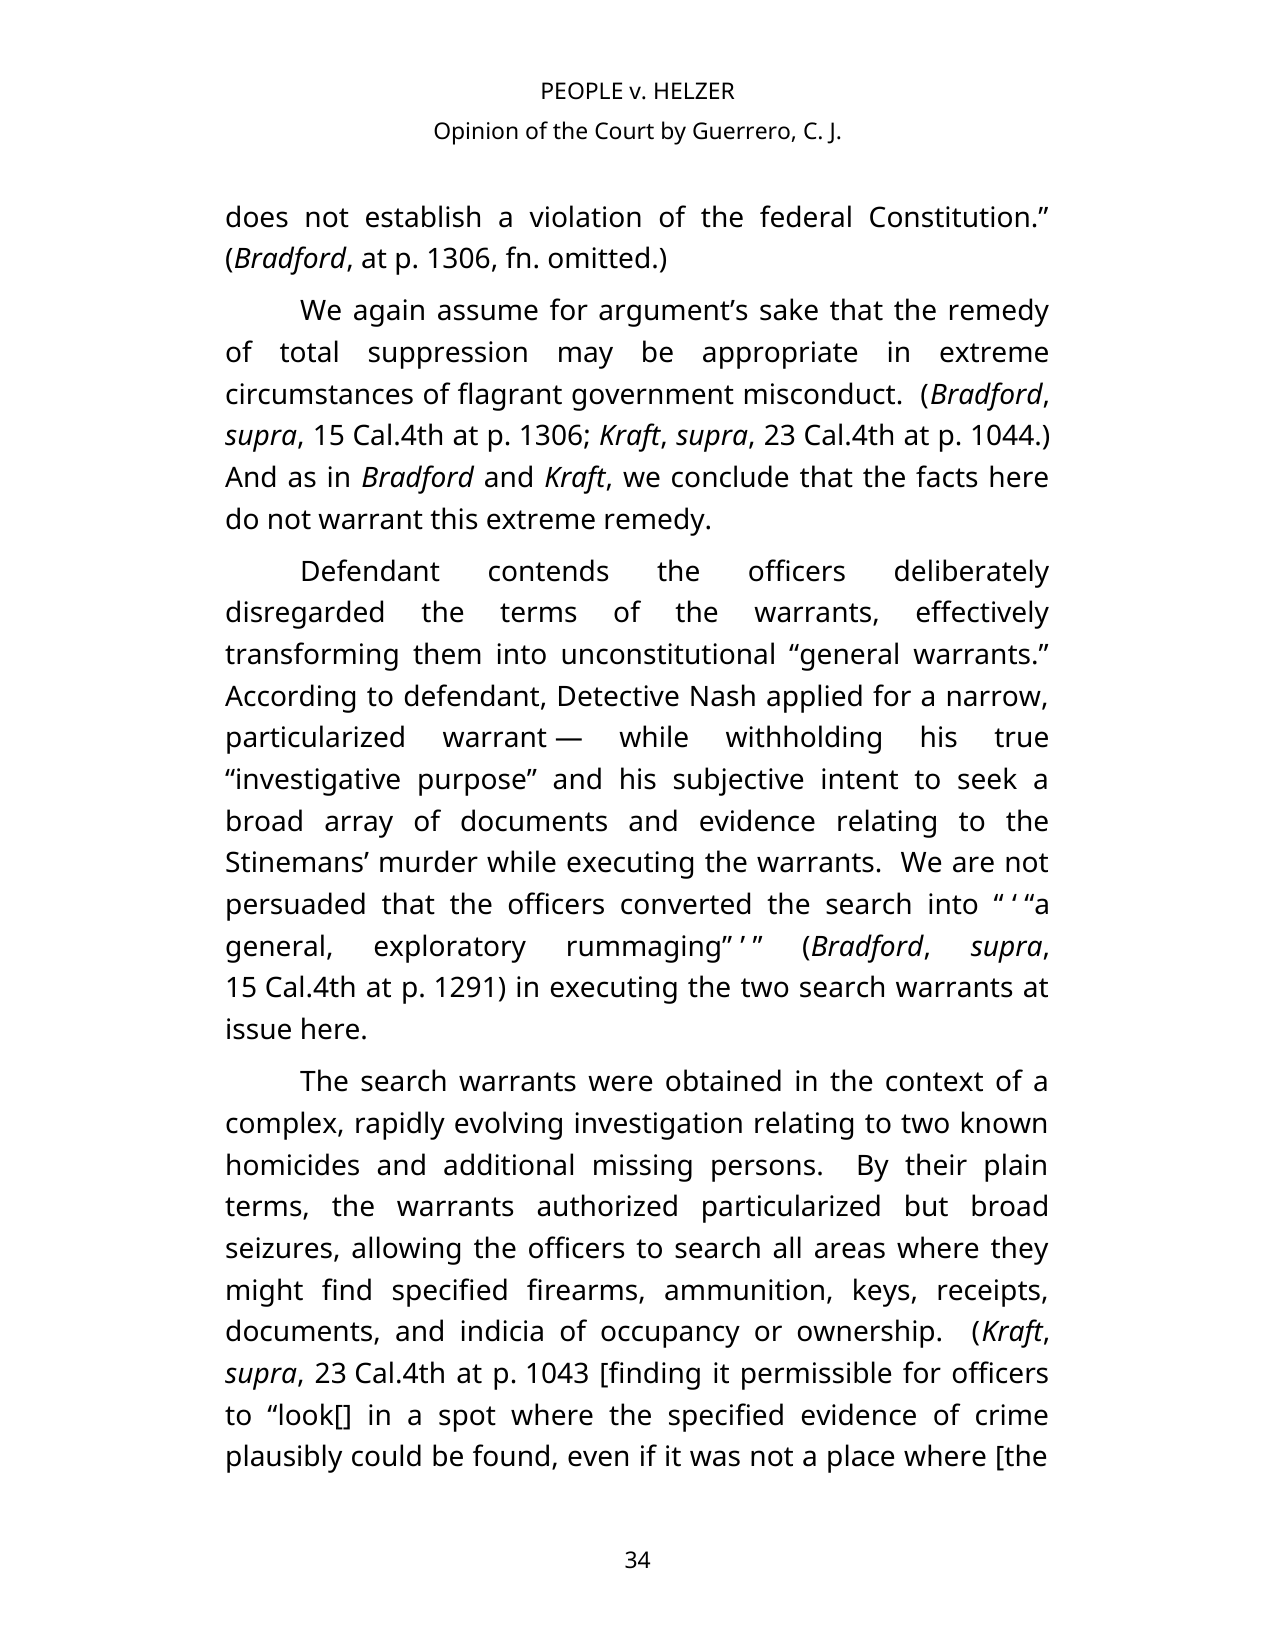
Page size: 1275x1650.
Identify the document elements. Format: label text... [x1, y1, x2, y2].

text We again assume for argument’s sake that the remedy of total suppression may be appropriate in extreme circumstances of flagrant government misconduct. (Bradford, supra, 15 Cal.4th at p. 1306; Kraft, supra, 23 Cal.4th at p. 1044.) And as in Bradford and Kraft, we conclude that the facts here do not warrant this extreme remedy. [225, 287, 1050, 537]
text Defendant contends the officers deliberately disregarded the terms of the warrants, effectively transforming them into unconstitutional “general warrants.” According to defendant, Detective Nash applied for a narrow, particularized warrant — while withholding his true “investigative purpose” and his subjective intent to seek a broad array of documents and evidence relating to the Stinemans’ murder while executing the warrants. We are not persuaded that the officers converted the search into “ ‘ “a general, exploratory rummaging” ’ ” (Bradford, supra, 15 Cal.4th at p. 1291) in executing the two search warrants at issue here. [225, 548, 1050, 1048]
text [225, 1058, 1050, 1475]
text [225, 194, 1050, 277]
